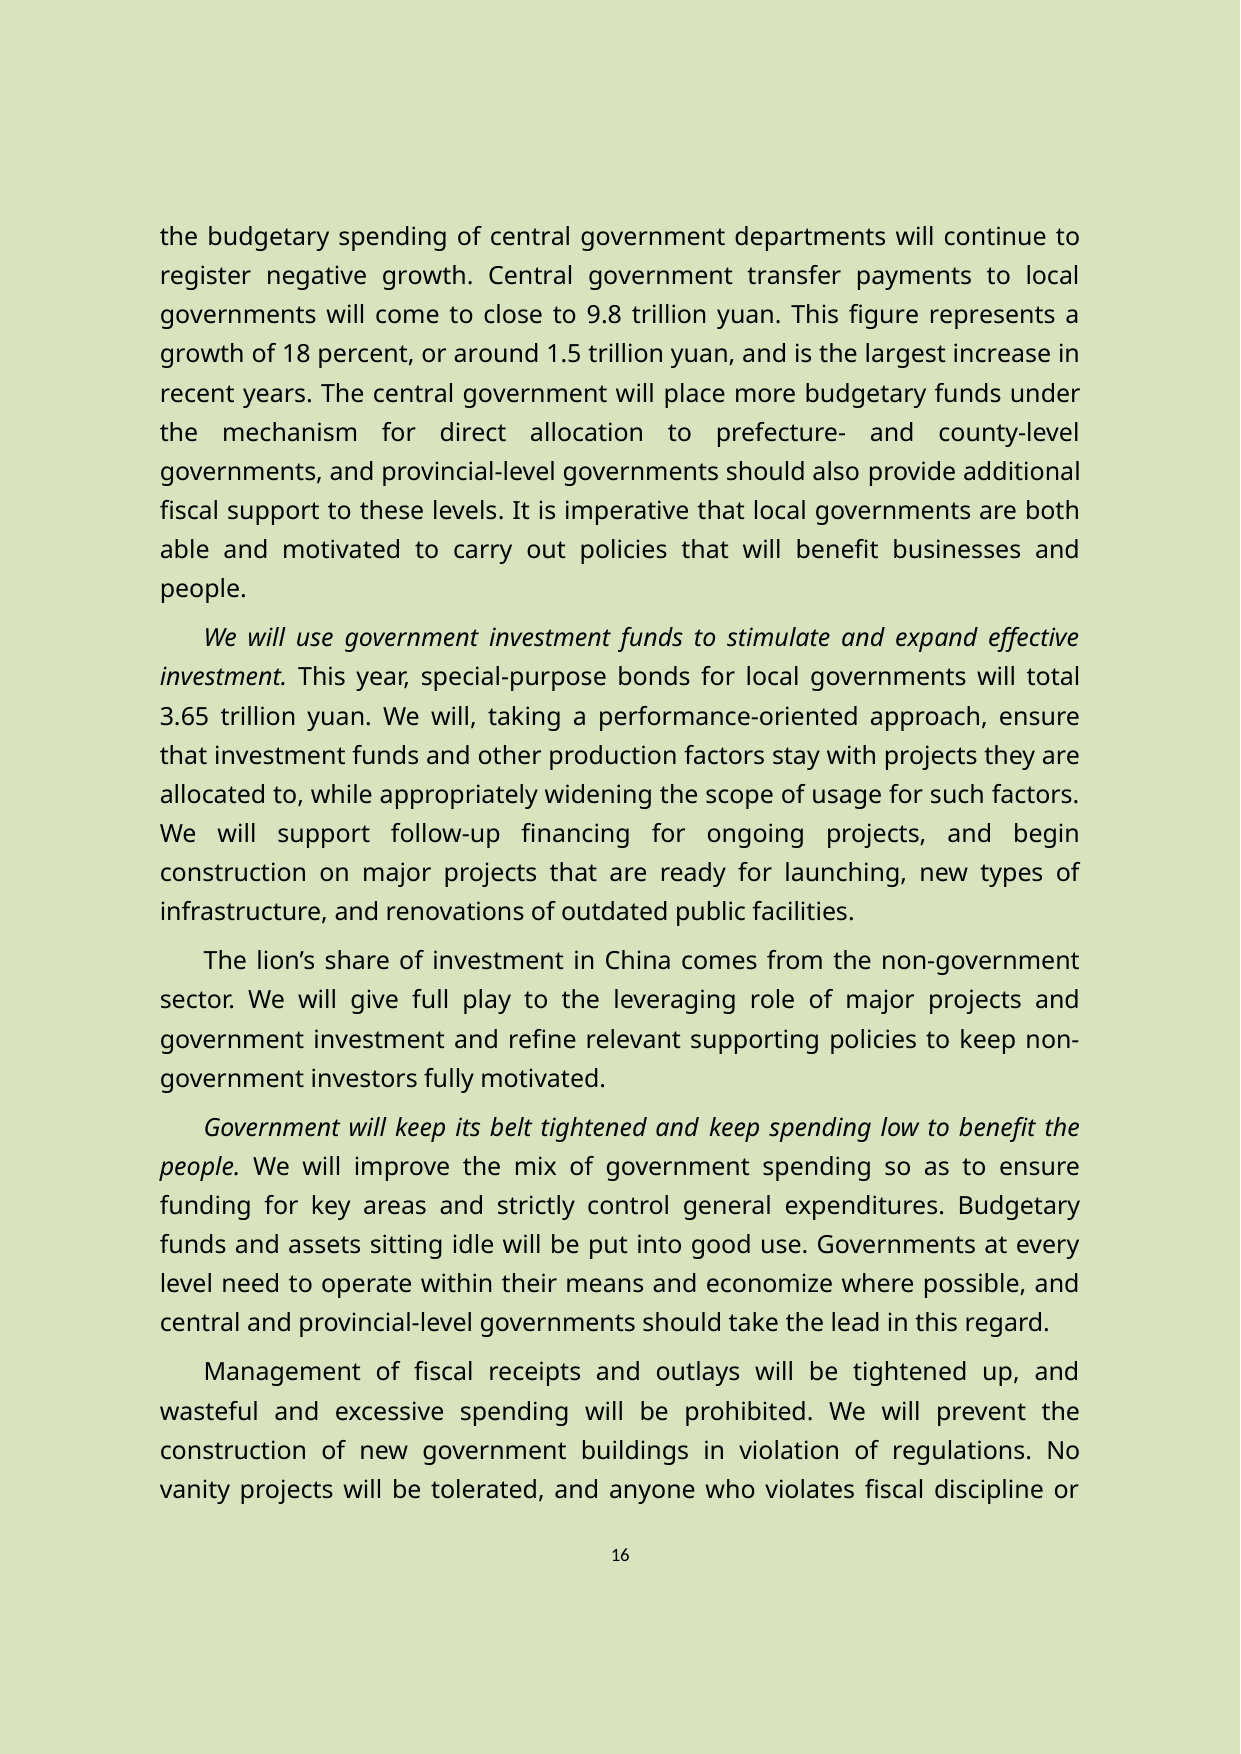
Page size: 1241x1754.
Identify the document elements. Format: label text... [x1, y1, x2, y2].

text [159, 1354, 1081, 1506]
text Government will keep its belt tightened and keep spending low to benefit the people. We will improve the mix of government spending so as to ensure funding for key areas and strictly control general expenditures. Budgetary funds and assets sitting idle will be put into good use. Governments at every level need to operate within their means and economize where possible, and central and provincial-level governments should take the lead in this regard. [159, 1109, 1081, 1339]
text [159, 218, 1081, 605]
text The lion’s share of investment in China comes from the non-government sector. We will give full play to the leveraging role of major projects and government investment and refine relevant supporting policies to keep non-government investors fully motivated. [159, 943, 1081, 1094]
text We will use government investment funds to stimulate and expand effective investment. This year, special-purpose bonds for local governments will total 3.65 trillion yuan. We will, taking a performance-oriented approach, ensure that investment funds and other production factors stay with projects they are allocated to, while appropriately widening the scope of usage for such factors. We will support follow-up financing for ongoing projects, and begin construction on major projects that are ready for launching, new types of infrastructure, and renovations of outdated public facilities. [159, 620, 1081, 928]
